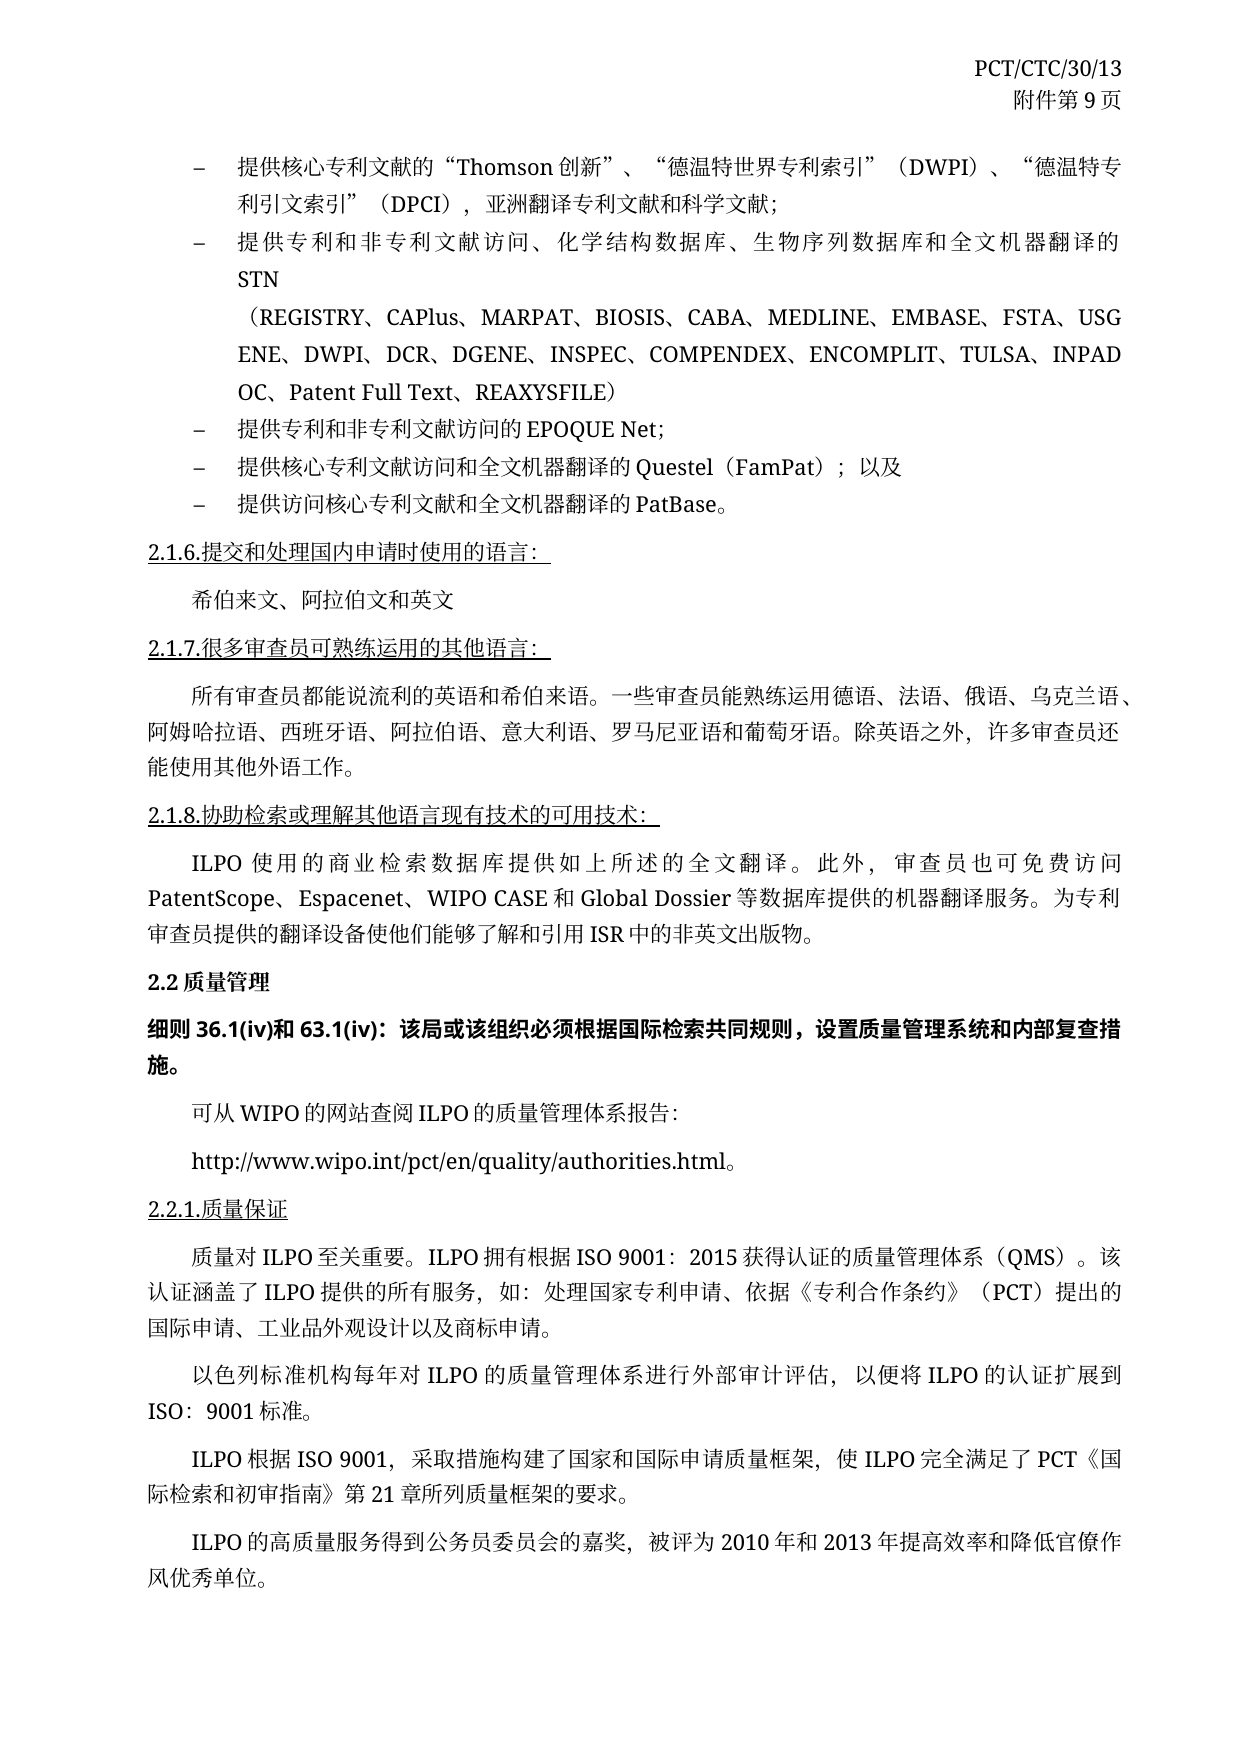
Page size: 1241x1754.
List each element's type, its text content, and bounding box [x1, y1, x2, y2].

text – 提供专利和非专利文献访问的EPOQUE Net； [193, 407, 1122, 444]
text http://www.wipo.int/pct/en/quality/authorities.html。 [148, 1140, 1122, 1176]
text 所有审查员都能说流利的英语和希伯来语。一些审查员能熟练运用德语、法语、俄语、乌克兰语、阿姆哈拉语、西班牙语、阿拉伯语、意大利语、罗马尼亚语和葡萄牙语。除英语之外，许多审查员还能使用其他外语工作。 [148, 676, 1122, 782]
subtitle 2.1.7.很多审查员可熟练运用的其他语言： [148, 628, 1122, 663]
text 希伯来文、阿拉伯文和英文 [148, 580, 1122, 615]
text – 提供核心专利文献访问和全文机器翻译的Questel（FamPat）；以及 [193, 444, 1122, 482]
subtitle 2.1.6.提交和处理国内申请时使用的语言： [148, 532, 1122, 567]
text 质量对ILPO至关重要。ILPO拥有根据ISO 9001：2015获得认证的质量管理体系（QMS）。该认证涵盖了ILPO提供的所有服务，如：处理国家专利申请、依据《专利合作条约》（PCT）提出的国际申请、工业品外观设计以及商标申请。 [148, 1236, 1122, 1342]
subtitle 2.2质量管理 [148, 961, 1122, 996]
text ILPO使用的商业检索数据库提供如上所述的全文翻译。此外，审查员也可免费访问PatentScope、Espacenet、WIPO CASE和Global Dossier等数据库提供的机器翻译服务。为专利审查员提供的翻译设备使他们能够了解和引用ISR中的非英文出版物。 [148, 842, 1122, 948]
text 可从WIPO的网站查阅ILPO的质量管理体系报告： [148, 1092, 1122, 1128]
text ILPO的高质量服务得到公务员委员会的嘉奖，被评为2010年和2013年提高效率和降低官僚作风优秀单位。 [148, 1521, 1122, 1592]
subtitle 2.2.1.质量保证 [148, 1188, 1122, 1223]
text – 提供核心专利文献的“Thomson创新”、“德温特世界专利索引”（DWPI）、“德温特专利引文索引”（DPCI），亚洲翻译专利文献和科学文献； [193, 144, 1122, 219]
subtitle 2.1.8.协助检索或理解其他语言现有技术的可用技术： [148, 794, 1122, 830]
text – 提供专利和非专利文献访问、化学结构数据库、生物序列数据库和全文机器翻译的STN（REGISTRY、CAPlus、MARPAT、BIOSIS、CABA、MEDLINE、EMBASE、FSTA、USGENE、DWPI、DCR、DGENE、INSPEC、COMPENDEX、ENCOMPLIT、TULSA、INPADOC、Patent Full Text、REAXYSFILE） [193, 219, 1122, 407]
text 以色列标准机构每年对ILPO的质量管理体系进行外部审计评估，以便将ILPO的认证扩展到ISO：9001标准。 [148, 1355, 1122, 1426]
text ILPO根据ISO 9001，采取措施构建了国家和国际申请质量框架，使ILPO完全满足了PCT《国际检索和初审指南》第21章所列质量框架的要求。 [148, 1438, 1122, 1509]
text – 提供访问核心专利文献和全文机器翻译的PatBase。 [193, 482, 1122, 519]
text 细则36.1(iv)和63.1(iv)：该局或该组织必须根据国际检索共同规则，设置质量管理系统和内部复查措施。 [148, 1009, 1122, 1080]
